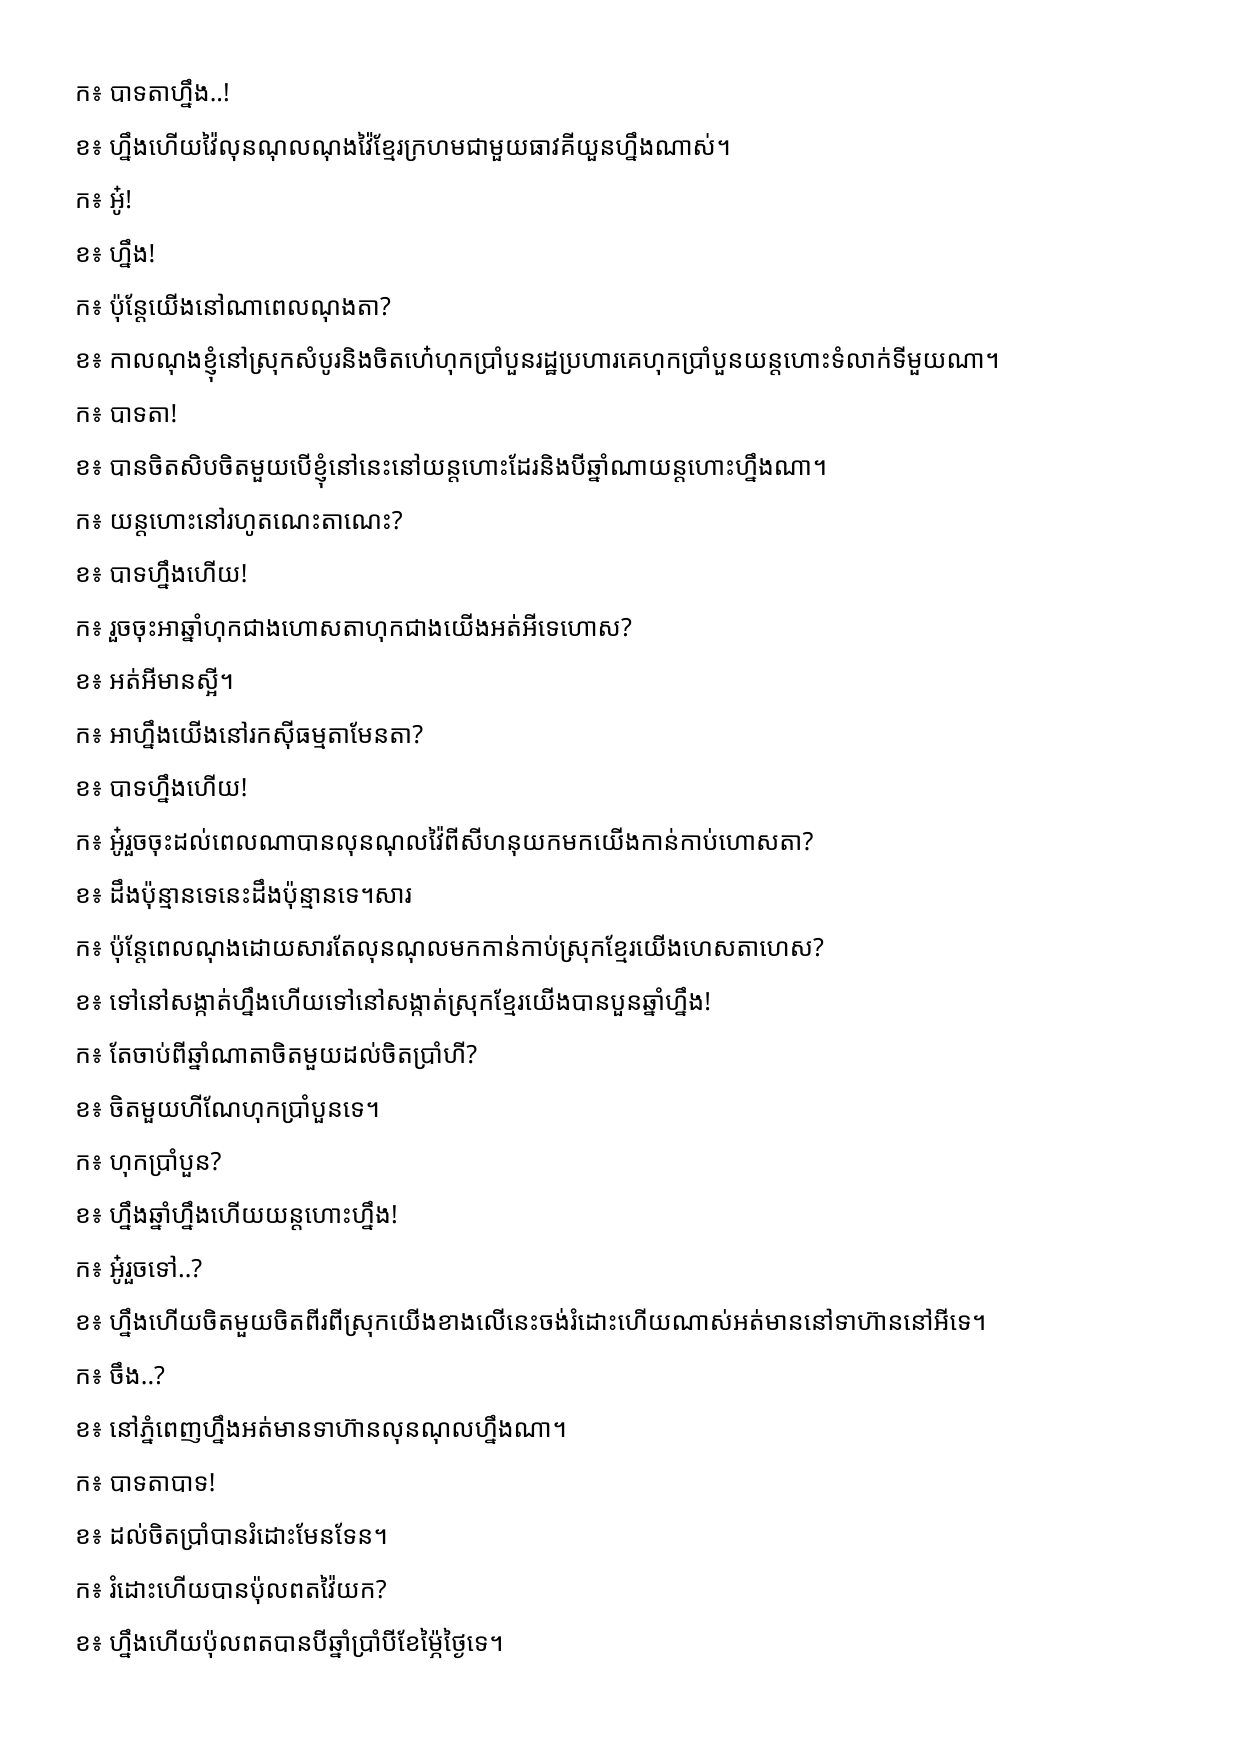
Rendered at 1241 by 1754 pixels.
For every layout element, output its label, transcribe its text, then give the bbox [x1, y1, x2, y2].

text ក៖ អូ៎រួចទៅ..? [75, 1251, 1165, 1285]
text ក៖ រំដោះហើយបានប៉ុលពតវ៉ៃយក? [75, 1571, 1165, 1605]
text ខ៖ ហ្នឹង! [75, 235, 1165, 269]
text ខ៖ ទៅនៅសង្កាត់ហ្នឹងហើយទៅនៅសង្កាត់ស្រុកខ្មែរយើងបានបួនឆ្នាំហ្នឹង! [75, 983, 1165, 1017]
text ក៖ ចឹង..? [75, 1357, 1165, 1392]
text ខ៖ ហ្នឹងហើយចិតមួយចិតពីរពីស្រុកយើងខាងលើនេះចង់រំដោះហើយណាស់អត់មាននៅទាហ៊ាននៅអីទេ។ [75, 1304, 1165, 1338]
text ក៖ អូ៎រួចចុះដល់ពេលណាបានលុនណុលវ៉ៃពីសីហនុយកមកយើងកាន់កាប់ហោសតា? [75, 823, 1165, 857]
text ខ៖ ដល់ចិតប្រាំបានរំដោះមែនទែន។ [75, 1518, 1165, 1552]
text ក៖ ប៉ុន្តែយើងនៅណាពេលណុងតា? [75, 289, 1165, 323]
text ខ៖ ហ្នឹងឆ្នាំហ្នឹងហើយយន្តហោះហ្នឹង! [75, 1197, 1165, 1231]
text ក៖ បាទតាបាទ! [75, 1464, 1165, 1498]
text ក៖ អាហ្នឹងយើងនៅរកស៊ីធម្មតាមែនតា? [75, 716, 1165, 750]
text ខ៖ បាទហ្នឹងហើយ! [75, 770, 1165, 804]
text ក៖ អូ៎! [75, 182, 1165, 216]
text ខ៖ ហ្នឹងហើយប៉ុលពតបានបីឆ្នាំប្រាំបីខែម៉្ភៃថ្ងៃទេ។ [75, 1625, 1165, 1659]
text ខ៖ នៅភ្នំពេញហ្នឹងអត់មានទាហ៊ានលុនណុលហ្នឹងណា។ [75, 1411, 1165, 1445]
text ក៖ យន្តហោះនៅរហូតណេះតាណេះ? [75, 502, 1165, 537]
text ក៖ រួចចុះអាឆ្នាំហុកជាងហោសតាហុកជាងយើងអត់អីទេហោស? [75, 609, 1165, 643]
text ខ៖ ចិតមួយហីណែហុកប្រាំបួនទេ។ [75, 1090, 1165, 1124]
text ក៖ ប៉ុន្តែពេលណុងដោយសារតែលុនណុលមកកាន់កាប់ស្រុកខ្មែរយើងហេសតាហេស? [75, 930, 1165, 964]
text ខ៖ បានចិតសិបចិតមួយបើខ្ញុំនៅនេះនៅយន្តហោះដែរនិងបីឆ្នាំណាយន្តហោះហ្នឹងណា។ [75, 449, 1165, 483]
text ក៖ ហុកប្រាំបួន? [75, 1144, 1165, 1178]
text ក៖ បាទតា! [75, 396, 1165, 430]
text ខ៖ កាលណុងខ្ញុំនៅស្រុកសំបូរនិងចិតហេ៎ហុកប្រាំបួនរដ្ឋប្រហារគេហុកប្រាំបួនយន្តហោះទំលាក់ទីមួយណា។ [75, 342, 1165, 376]
text ខ៖ អត់អីមានស្អី។ [75, 663, 1165, 697]
text ខ៖ ហ្នឹងហើយវ៉ៃលុនណុលណុងវ៉ៃខ្មែរក្រហមជាមួយធាវគីយួនហ្នឹងណាស់។ [75, 128, 1165, 162]
text ខ៖ ដឹងប៉ុន្មានទេនេះដឹងប៉ុន្មានទេ។សារ [75, 877, 1165, 911]
text ខ៖ បាទហ្នឹងហើយ! [75, 556, 1165, 590]
text ក៖ បាទតាហ្នឹង..! [75, 75, 1165, 109]
text ក៖ តែចាប់ពីឆ្នាំណាតាចិតមួយដល់ចិតប្រាំហី? [75, 1037, 1165, 1071]
